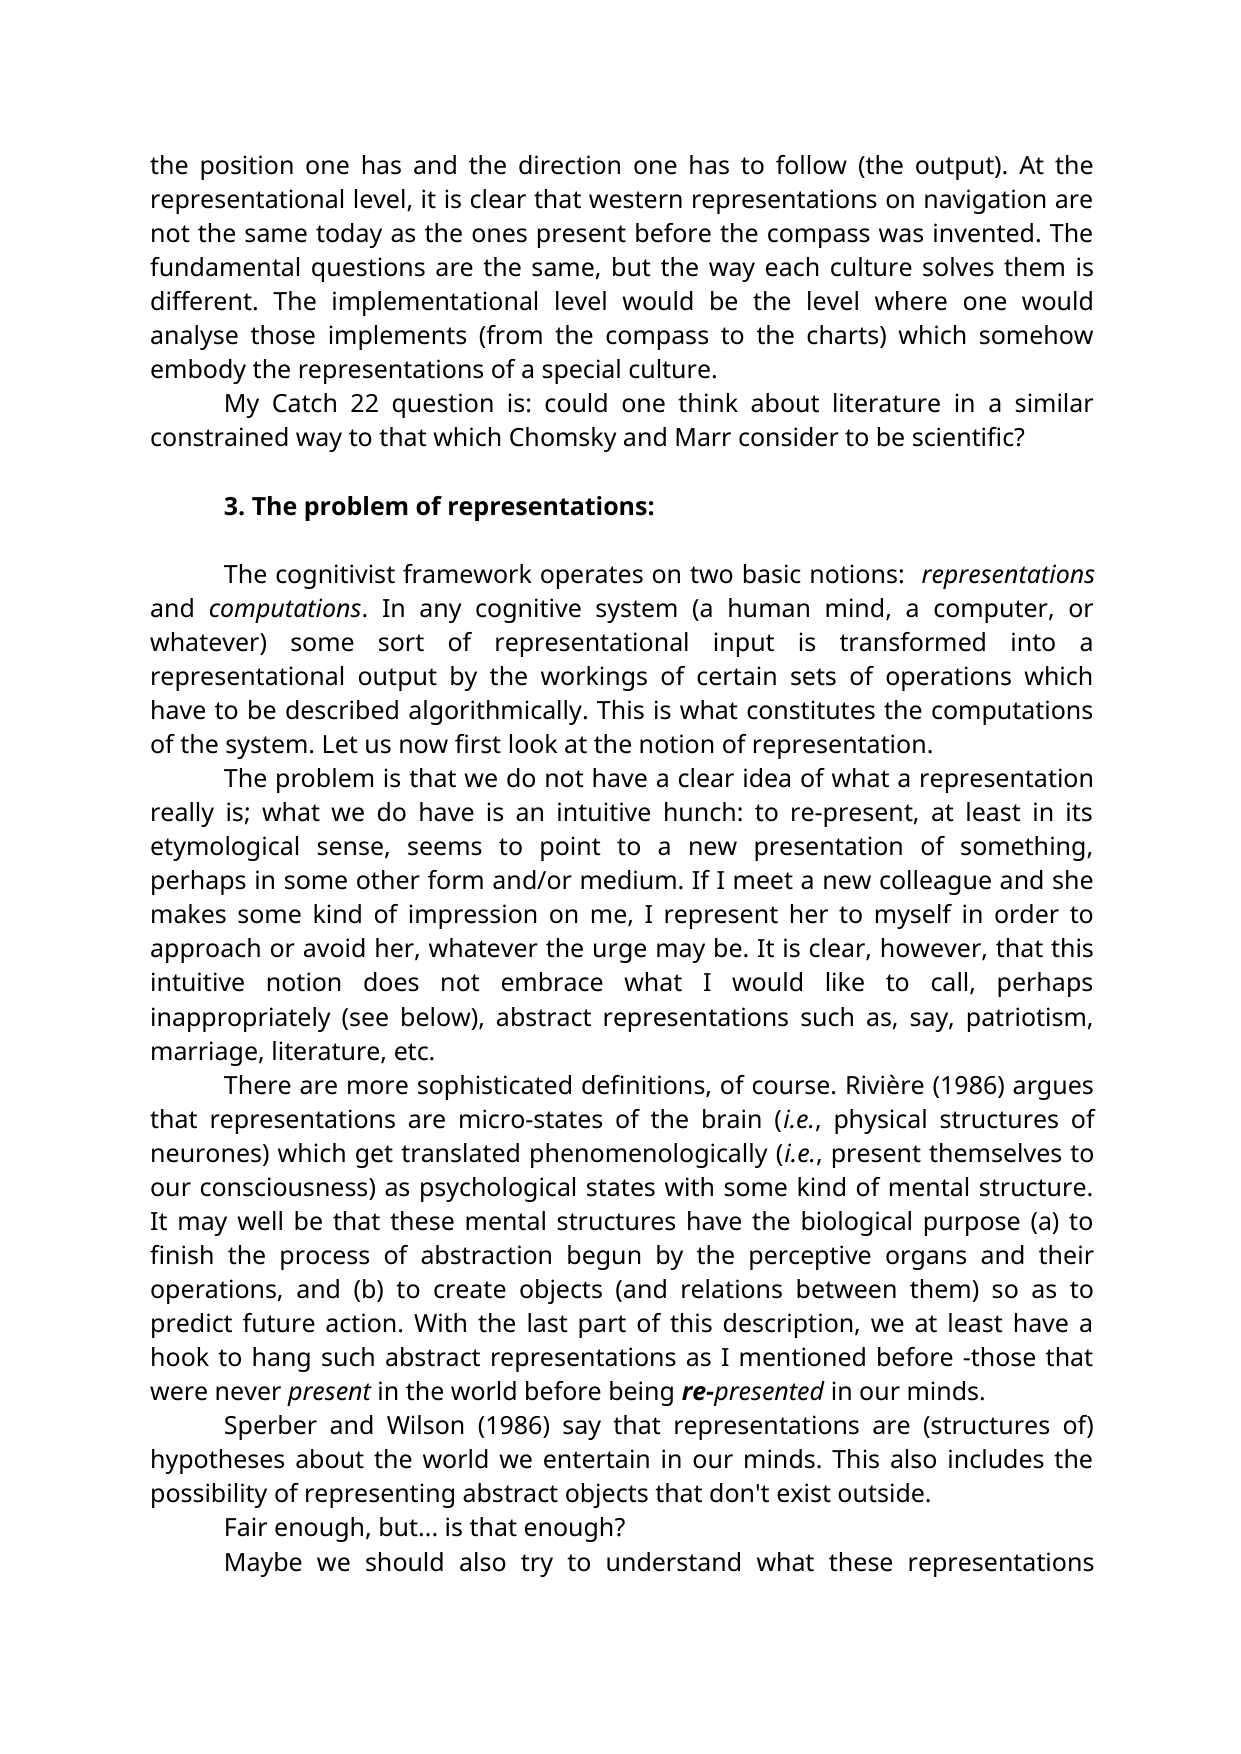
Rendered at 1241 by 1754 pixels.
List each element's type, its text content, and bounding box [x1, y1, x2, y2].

text The cognitivist framework operates on two basic notions: representations and computations. In any cognitive system (a human mind, a computer, or whatever) some sort of representational input is transformed into a representational output by the workings of certain sets of operations which have to be described algorithmically. This is what constitutes the computations of the system. Let us now first look at the notion of representation. [150, 556, 1095, 761]
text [150, 1544, 1095, 1578]
text My Catch 22 question is: could one think about literature in a similar constrained way to that which Chomsky and Marr consider to be scientific? [150, 386, 1095, 454]
text The problem is that we do not have a clear idea of what a representation really is; what we do have is an intuitive hunch: to re-present, at least in its etymological sense, seems to point to a new presentation of something, perhaps in some other form and/or medium. If I meet a new colleague and she makes some kind of impression on me, I represent her to myself in order to approach or avoid her, whatever the urge may be. It is clear, however, that this intuitive notion does not embrace what I would like to call, perhaps inappropriately (see below), abstract representations such as, say, patriotism, marriage, literature, etc. [150, 761, 1095, 1067]
text Fair enough, but... is that enough? [150, 1510, 1095, 1544]
text Sperber and Wilson (1986) say that representations are (structures of) hypotheses about the world we entertain in our minds. This also includes the possibility of representing abstract objects that don't exist outside. [150, 1408, 1095, 1510]
text There are more sophisticated definitions, of course. Rivière (1986) argues that representations are micro-states of the brain (i.e., physical structures of neurones) which get translated phenomenologically (i.e., present themselves to our consciousness) as psychological states with some kind of mental structure. It may well be that these mental structures have the biological purpose (a) to finish the process of abstraction begun by the perceptive organs and their operations, and (b) to create objects (and relations between them) so as to predict future action. With the last part of this description, we at least have a hook to hang such abstract representations as I mentioned before -those that were never present in the world before being re-presented in our minds. [150, 1067, 1095, 1408]
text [150, 148, 1095, 386]
text 3. The problem of representations: [150, 488, 1095, 522]
